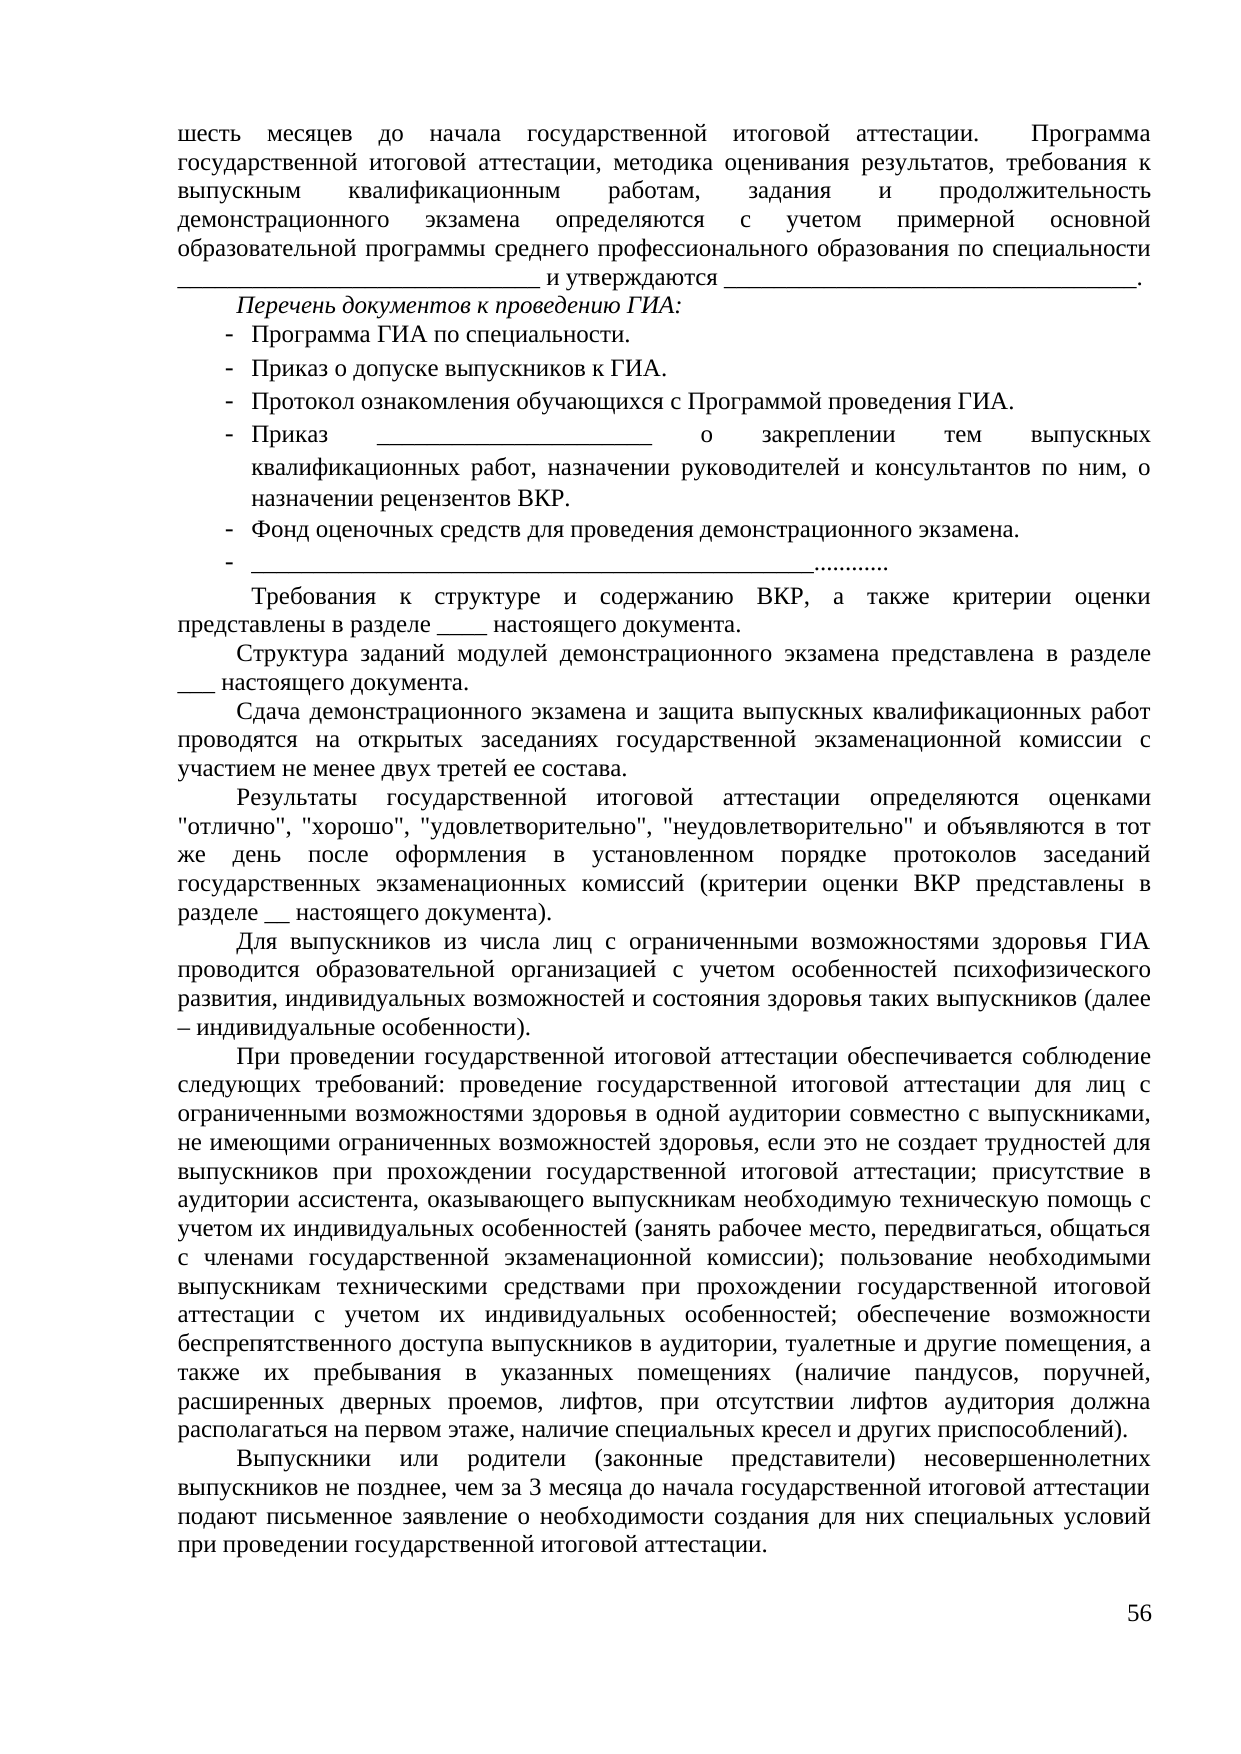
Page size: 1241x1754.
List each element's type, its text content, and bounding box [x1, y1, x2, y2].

text Сдача демонстрационного экзамена и защита выпускных квалификационных работ проводятся на открытых заседаниях государственной экзаменационной комиссии с участием не менее двух третей ее состава. [177, 696, 1152, 782]
text Результаты государственной итоговой аттестации определяются оценками "отлично", "хорошо", "удовлетворительно", "неудовлетворительно" и объявляются в тот же день после оформления в установленном порядке протоколов заседаний государственных экзаменационных комиссий (критерии оценки ВКР представлены в разделе __ настоящего документа). [177, 782, 1152, 926]
list Приказ о допуске выпускников к ГИА. [222, 353, 1152, 383]
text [177, 118, 1152, 291]
text При проведении государственной итоговой аттестации обеспечивается соблюдение следующих требований: проведение государственной итоговой аттестации для лиц с ограниченными возможностями здоровья в одной аудитории совместно с выпускниками, не имеющими ограниченных возможностей здоровья, если это не создает трудностей для выпускников при прохождении государственной итоговой аттестации; присутствие в аудитории ассистента, оказывающего выпускникам необходимую техническую помощь с учетом их индивидуальных особенностей (занять рабочее место, передвигаться, общаться с членами государственной экзаменационной комиссии); пользование необходимыми выпускникам техническими средствами при прохождении государственной итоговой аттестации с учетом их индивидуальных особенностей; обеспечение возможности беспрепятственного доступа выпускников в аудитории, туалетные и другие помещения, а также их пребывания в указанных помещениях (наличие пандусов, поручней, расширенных дверных проемов, лифтов, при отсутствии лифтов аудитория должна располагаться на первом этаже, наличие специальных кресел и других приспособлений). [177, 1041, 1152, 1443]
text Перечень документов к проведению ГИА: [177, 291, 1152, 319]
list Программа ГИА по специальности. [222, 319, 1152, 350]
list _____________________________________________............ [222, 547, 1152, 578]
text Выпускники или родители (законные представители) несовершеннолетних выпускников не позднее, чем за 3 месяца до начала государственной итоговой аттестации подают письменное заявление о необходимости создания для них специальных условий при проведении государственной итоговой аттестации. [177, 1443, 1152, 1558]
list Приказ ______________________ о закреплении тем выпускных квалификационных работ, назначении руководителей и консультантов по ним, о назначении рецензентов ВКР. [222, 419, 1152, 512]
list Фонд оценочных средств для проведения демонстрационного экзамена. [222, 514, 1152, 545]
text Для выпускников из числа лиц с ограниченными возможностями здоровья ГИА проводится образовательной организацией с учетом особенностей психофизического развития, индивидуальных возможностей и состояния здоровья таких выпускников (далее – индивидуальные особенности). [177, 926, 1152, 1041]
text Требования к структуре и содержанию ВКР, а также критерии оценки представлены в разделе ____ настоящего документа. [177, 581, 1152, 638]
text Структура заданий модулей демонстрационного экзамена представлена в разделе ___ настоящего документа. [177, 638, 1152, 696]
list Протокол ознакомления обучающихся с Программой проведения ГИА. [222, 386, 1152, 417]
